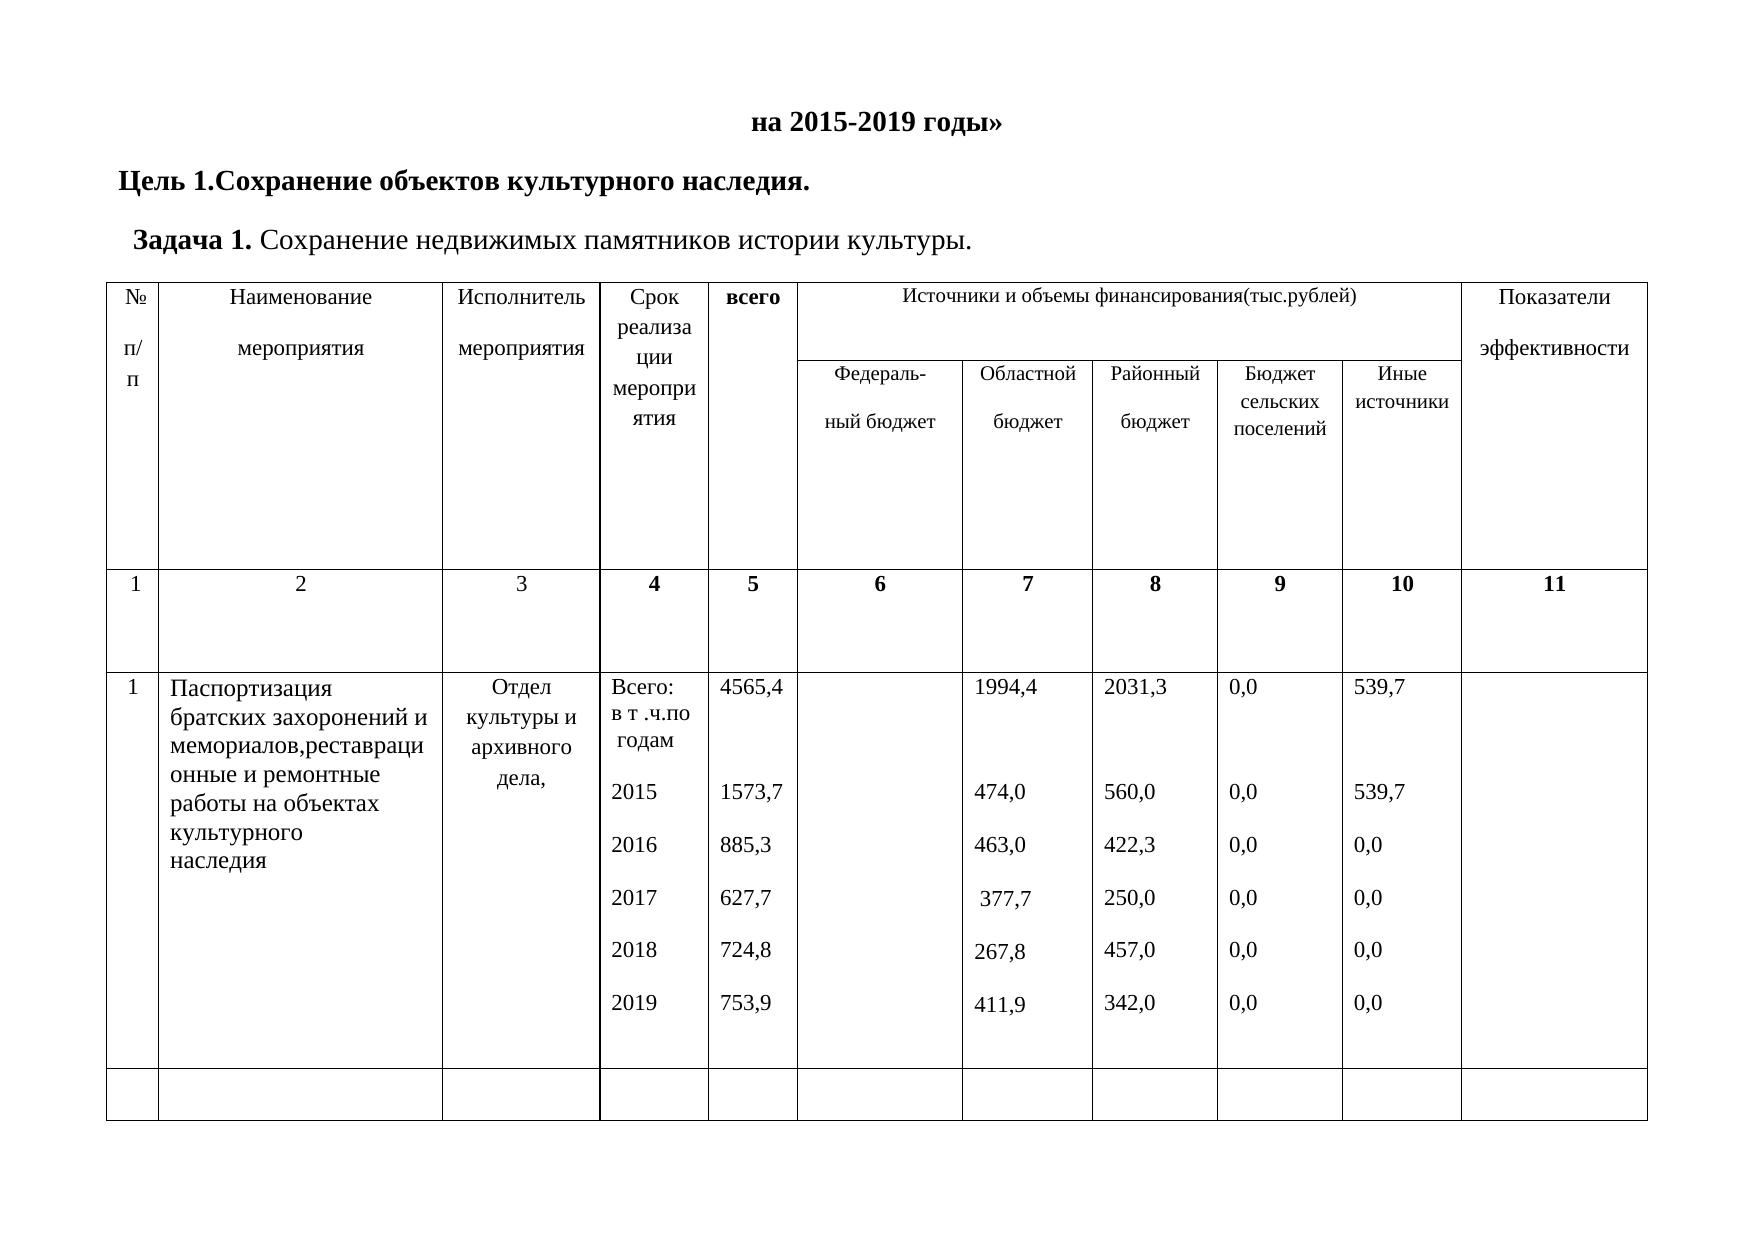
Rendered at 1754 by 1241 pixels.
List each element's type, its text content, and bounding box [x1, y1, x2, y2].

table_cell Федераль- ный бюджет [798, 361, 962, 569]
table_cell [709, 1069, 797, 1120]
table_cell 4 [601, 570, 708, 672]
table_cell Паспортизация братских захоронений и мемориалов,реставрационные и ремонтные работы на объектах культурного наследия [159, 673, 442, 1068]
table_cell Бюджет сельских поселений [1218, 361, 1342, 569]
table_cell 6 [798, 570, 962, 672]
table_cell 5 [709, 570, 797, 672]
table_cell 539,7 539,7 0,0 0,0 0,0 0,0 [1343, 673, 1461, 1068]
table_cell [1343, 1069, 1461, 1120]
table_cell [443, 1069, 599, 1120]
table_cell 9 [1218, 570, 1342, 672]
table_cell 1994,4 474,0 463,0 377,7 267,8 411,9 [963, 673, 1092, 1068]
table_cell 1 [107, 673, 158, 1068]
table_header Источники и объемы финансирования(тыс.рублей) [798, 283, 1461, 360]
text Задача 1. Сохранение недвижимых памятников истории культуры. [118, 222, 1636, 256]
table_cell [1462, 673, 1647, 1068]
table_cell [963, 1069, 1092, 1120]
table_cell Районный бюджет [1093, 361, 1217, 569]
table_cell [601, 1069, 708, 1120]
table_cell Всего: в т .ч.по годам 2015 2016 2017 2018 2019 [601, 673, 708, 1068]
table_cell 2031,3 560,0 422,3 250,0 457,0 342,0 [1093, 673, 1217, 1068]
table_cell [1093, 1069, 1217, 1120]
table_cell Иные источники [1343, 361, 1461, 569]
table_cell 11 [1462, 570, 1647, 672]
table_header Срок реализации мероприятия [601, 283, 708, 569]
table_cell [107, 1069, 158, 1120]
text на 2015-2019 годы» [118, 104, 1636, 137]
table_header Показатели эффективности [1462, 283, 1647, 569]
table_cell 3 [443, 570, 599, 672]
table_cell Отдел культуры и архивного дела, [443, 673, 599, 1068]
table_cell 1 [107, 570, 158, 672]
table_cell [1462, 1069, 1647, 1120]
table_header всего [709, 283, 797, 569]
table_cell 10 [1343, 570, 1461, 672]
table_cell 7 [963, 570, 1092, 672]
table_header Исполнитель мероприятия [443, 283, 599, 569]
table_cell 0,0 0,0 0,0 0,0 0,0 0,0 [1218, 673, 1342, 1068]
table_header Наименование мероприятия [159, 283, 442, 569]
table_cell 4565,4 1573,7 885,3 627,7 724,8 753,9 [709, 673, 797, 1068]
table_cell 2 [159, 570, 442, 672]
table_cell 8 [1093, 570, 1217, 672]
table_header № п/п [107, 283, 158, 569]
table_cell [798, 1069, 962, 1120]
table_cell [159, 1069, 442, 1120]
table_cell [798, 673, 962, 1068]
text Цель 1.Сохранение объектов культурного наследия. [118, 163, 1636, 197]
table_cell [1218, 1069, 1342, 1120]
table_cell Областной бюджет [963, 361, 1092, 569]
